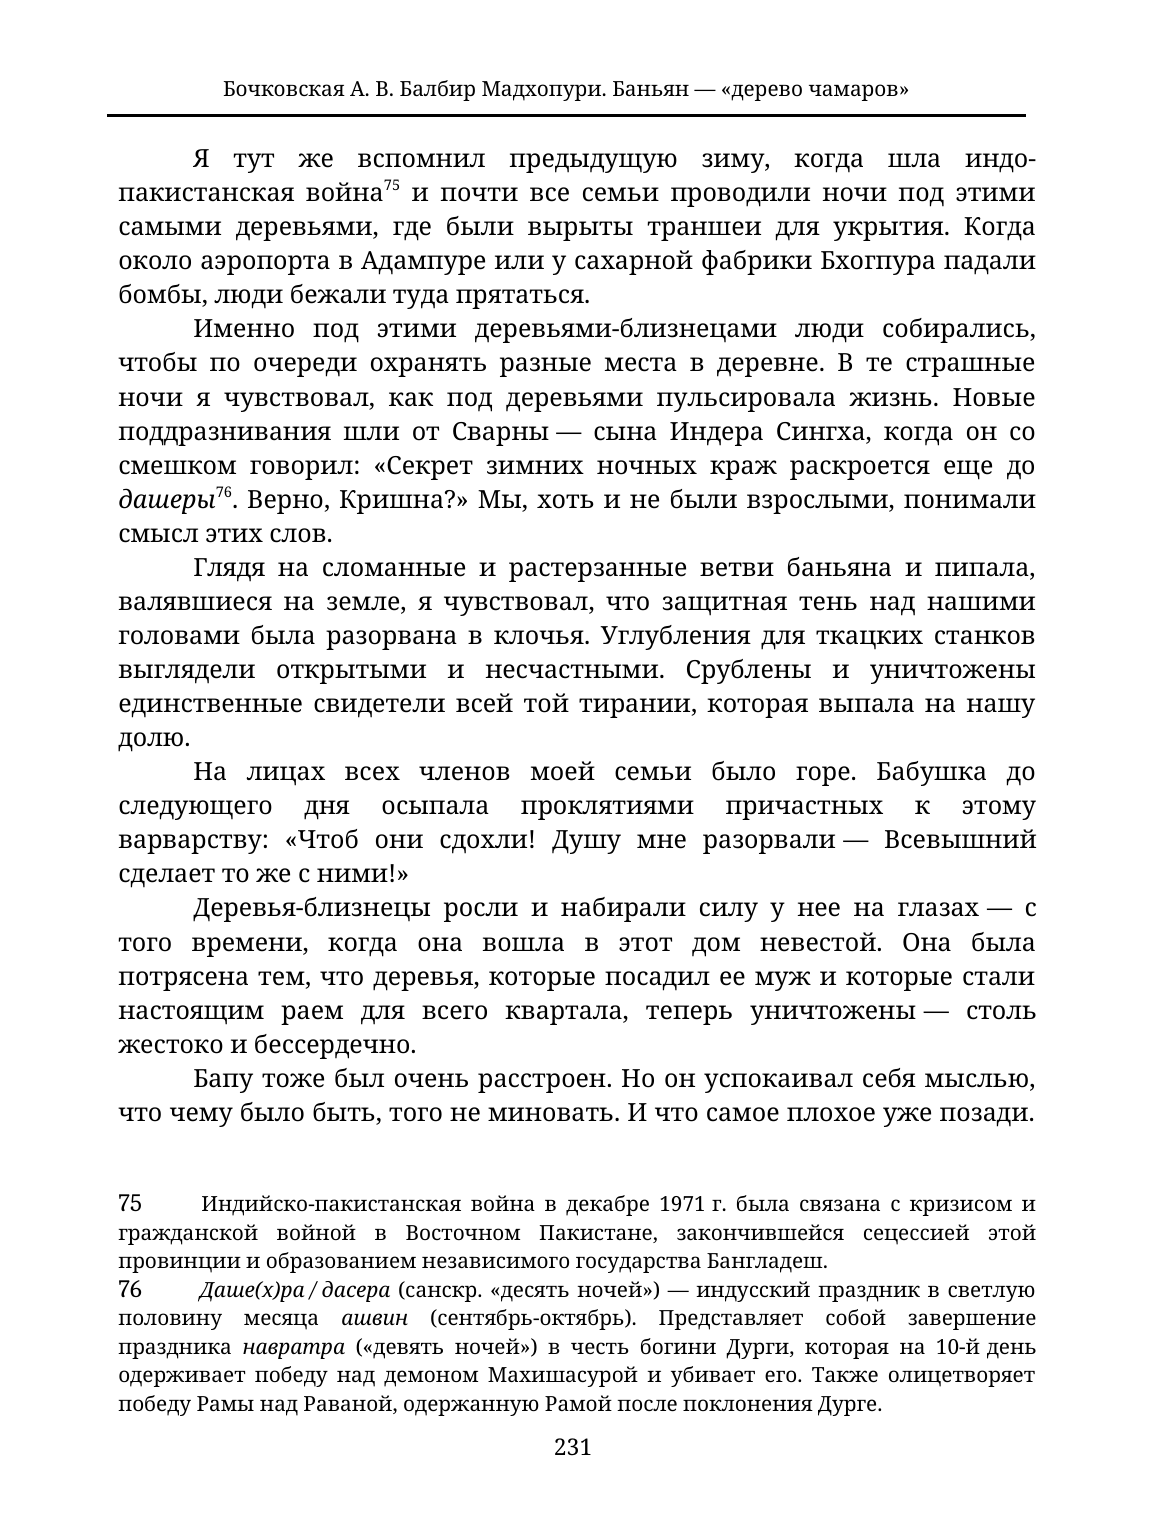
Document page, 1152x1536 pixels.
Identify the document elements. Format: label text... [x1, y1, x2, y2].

text Глядя на сломанные и растерзанные ветви баньяна и пипала, валявшиеся на земле, я чувствовал, что защитная тень над нашими головами была разорвана в клочья. Углубления для ткацких станков выглядели открытыми и несчастными. Срублены и уничтожены единственные свидетели всей той тирании, которая выпала на нашу долю. [118, 549, 1037, 754]
text Я тут же вспомнил предыдущую зиму, когда шла индо-пакистанская война и почти все семьи проводили ночи под этими самыми деревьями, где были вырыты траншеи для укрытия. Когда около аэропорта в Адампуре или у сахарной фабрики Бхогпура падали бомбы, люди бежали туда прятаться. [118, 141, 1037, 311]
text Деревья-близнецы росли и набирали силу у нее на глазах — с того времени, когда она вошла в этот дом невестой. Она была потрясена тем, что деревья, которые посадил ее муж и которые стали настоящим раем для всего квартала, теперь уничтожены — столь жестоко и бессердечно. [118, 890, 1037, 1060]
text На лицах всех членов моей семьи было горе. Бабушка до следующего дня осыпала проклятиями причастных к этому варварству: «Чтоб они сдохли! Душу мне разорвали — Всевышний сделает то же с ними!» [118, 754, 1037, 890]
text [118, 1060, 1037, 1128]
text Именно под этими деревьями-близнецами люди собирались, чтобы по очереди охранять разные места в деревне. В те страшные ночи я чувствовал, как под деревьями пульсировала жизнь. Новые поддразнивания шли от Сварны — сына Индера Сингха, когда он со смешком говорил: «Секрет зимних ночных краж раскроется еще до дашеры. Верно, Кришна?» Мы, хоть и не были взрослыми, понимали смысл этих слов. [118, 311, 1037, 549]
